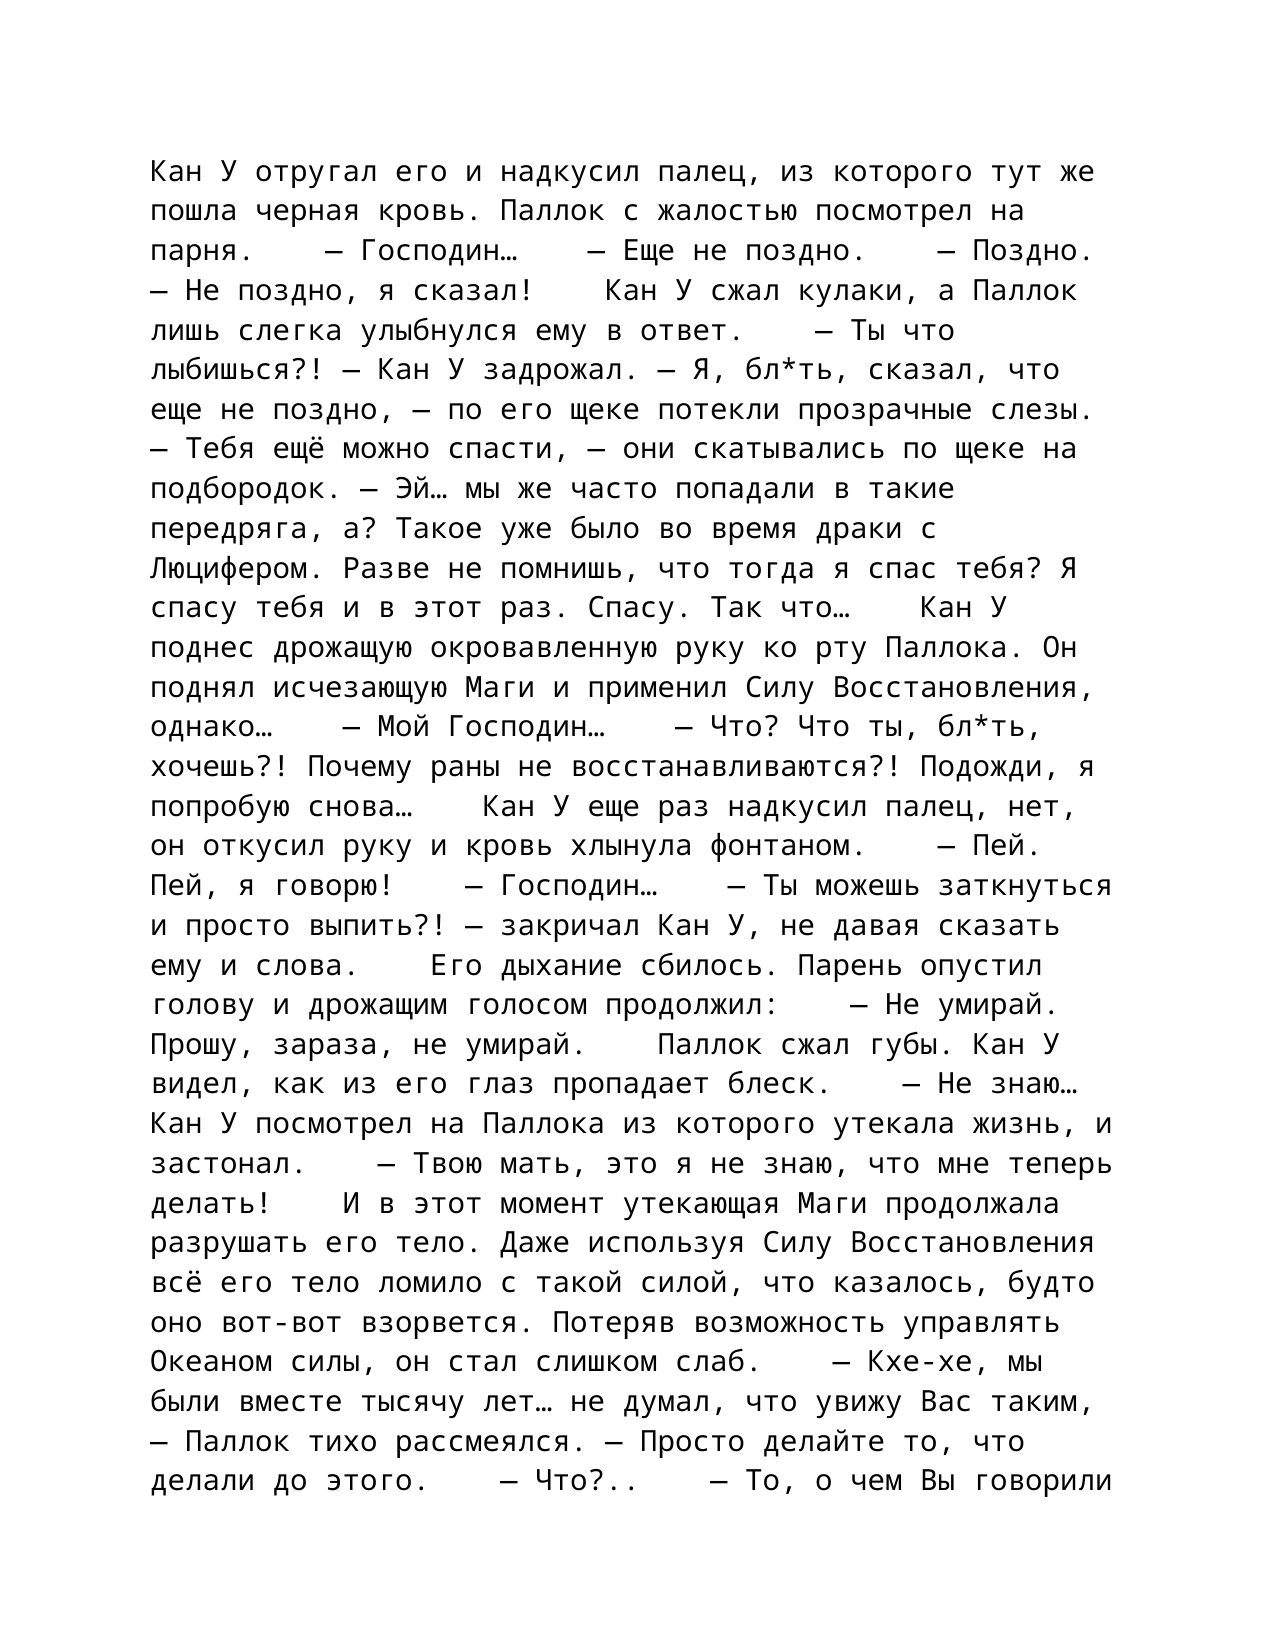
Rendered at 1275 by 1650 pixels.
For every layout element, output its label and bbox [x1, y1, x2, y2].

text [150, 150, 1125, 1499]
